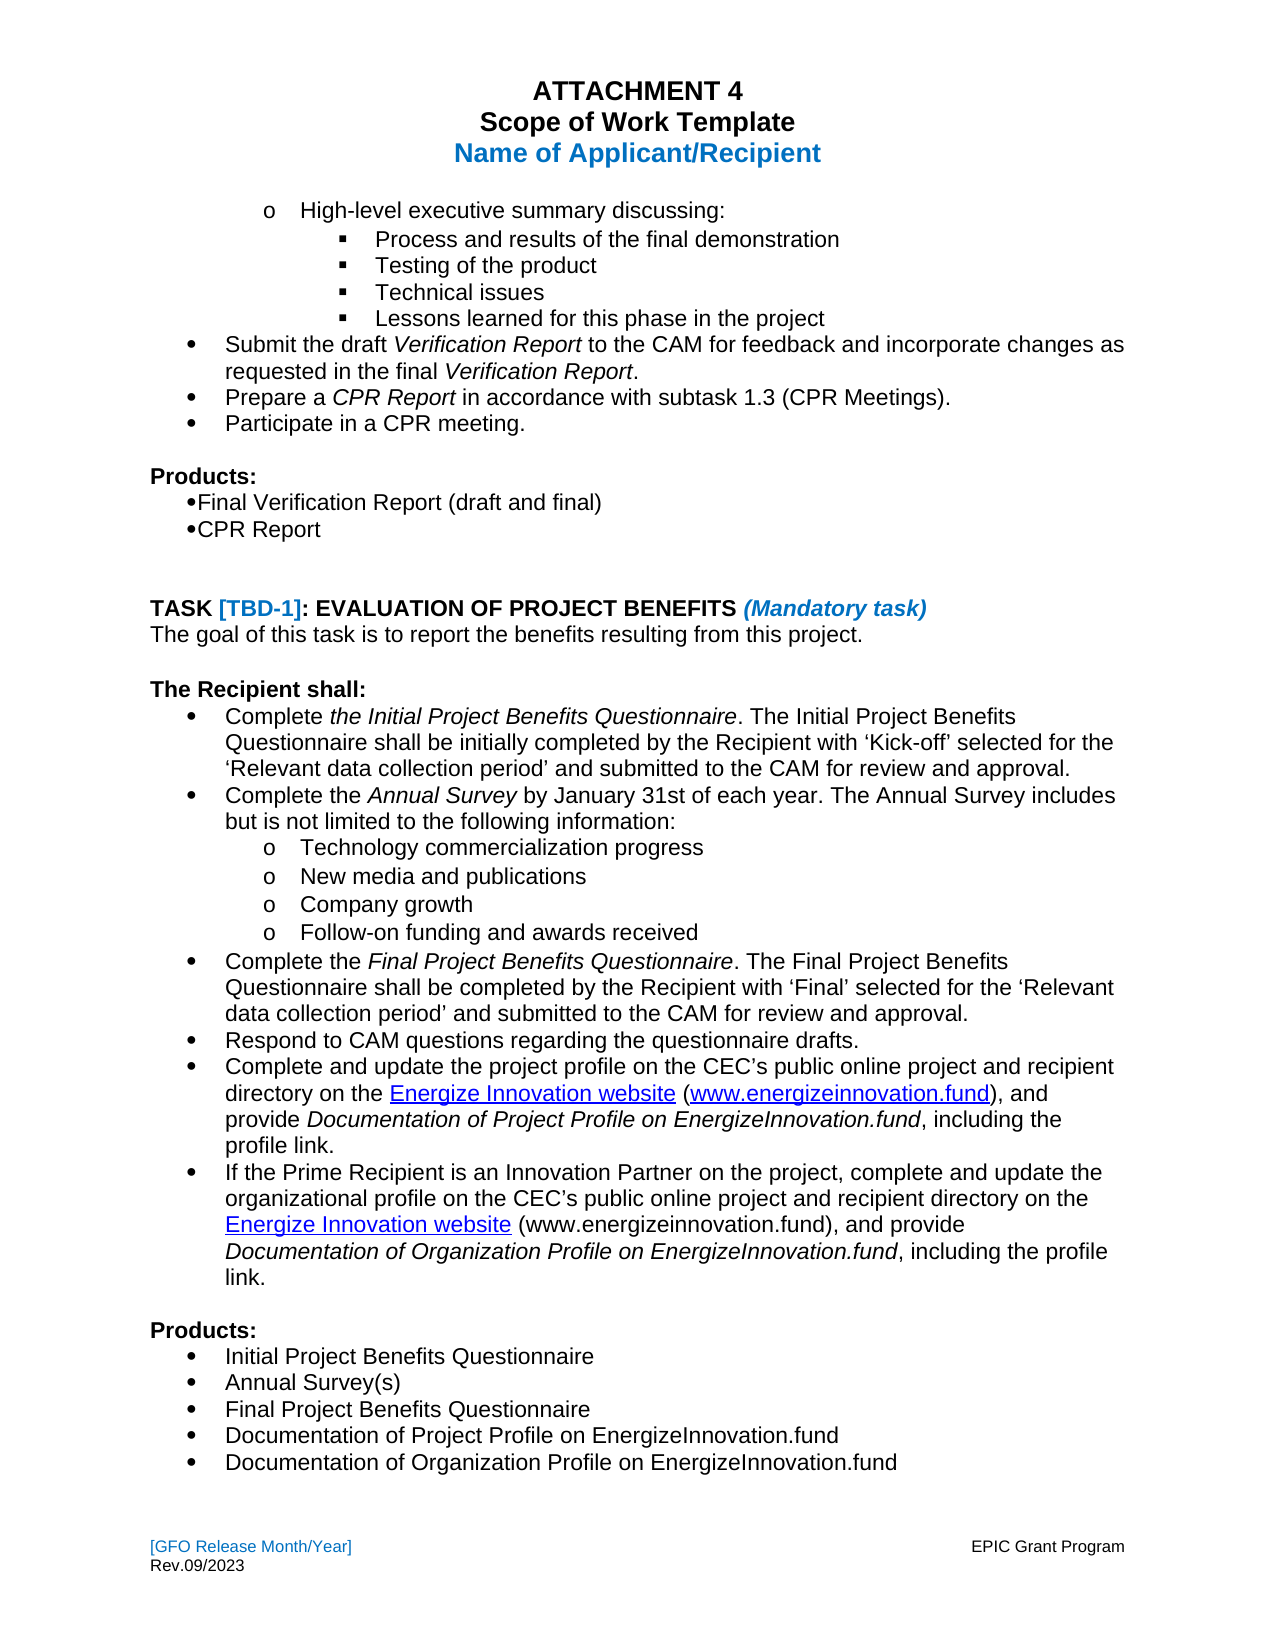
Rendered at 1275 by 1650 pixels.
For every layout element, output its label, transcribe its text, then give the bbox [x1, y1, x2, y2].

list Prepare a CPR Report in accordance with subtask 1.3 (CPR Meetings). [187, 384, 1125, 410]
text The goal of this task is to report the benefits resulting from this project. [150, 621, 1125, 647]
list Final Project Benefits Questionnaire [187, 1396, 1125, 1422]
list Respond to CAM questions regarding the questionnaire drafts. [187, 1027, 1125, 1053]
list Documentation of Organization Profile on EnergizeInnovation.fund [187, 1448, 1125, 1475]
list Lessons learned for this phase in the project [337, 305, 1125, 331]
list Company growth [262, 891, 1125, 919]
text The Recipient shall: [150, 676, 1125, 703]
list Initial Project Benefits Questionnaire [187, 1343, 1125, 1369]
list Documentation of Project Profile on EnergizeInnovation.fund [187, 1422, 1125, 1448]
list Follow-on funding and awards received [262, 919, 1125, 948]
text Products: [150, 1317, 1125, 1343]
list High-level executive summary discussing: [262, 197, 1125, 226]
list Complete the Initial Project Benefits Questionnaire. The Initial Project Benefits Questionnaire shall be initially completed by the Recipient with ‘Kick-off’ selected for the ‘Relevant data collection period’ and submitted to the CAM for review and approval. [187, 703, 1125, 782]
list Submit the draft Verification Report to the CAM for feedback and incorporate changes as requested in the final Verification Report. [187, 331, 1125, 384]
text Products: [150, 463, 1125, 489]
list Process and results of the final demonstration [337, 226, 1125, 252]
list Annual Survey(s) [187, 1369, 1125, 1396]
text TASK [TBD-1]: EVALUATION OF PROJECT BENEFITS (Mandatory task) [150, 595, 1125, 621]
list Complete the Annual Survey by January 31st of each year. The Annual Survey includes but is not limited to the following information: [187, 782, 1125, 834]
list Complete the Final Project Benefits Questionnaire. The Final Project Benefits Questionnaire shall be completed by the Recipient with ‘Final’ selected for the ‘Relevant data collection period’ and submitted to the CAM for review and approval. [187, 948, 1125, 1027]
list CPR Report [187, 516, 1125, 542]
list New media and publications [262, 863, 1125, 891]
list Participate in a CPR meeting. [187, 410, 1125, 437]
list Final Verification Report (draft and final) [187, 489, 1125, 516]
list Technology commercialization progress [262, 834, 1125, 863]
list Complete and update the project profile on the CEC’s public online project and recipient directory on the Energize Innovation website (www.energizeinnovation.fund), and provide Documentation of Project Profile on EnergizeInnovation.fund, including the profile link. [187, 1053, 1125, 1158]
list If the Prime Recipient is an Innovation Partner on the project, complete and update the organizational profile on the CEC’s public online project and recipient directory on the Energize Innovation website (www.energizeinnovation.fund), and provide Documentation of Organization Profile on EnergizeInnovation.fund, including the profile link. [187, 1158, 1125, 1290]
list Technical issues [337, 278, 1125, 305]
list Testing of the product [337, 252, 1125, 278]
